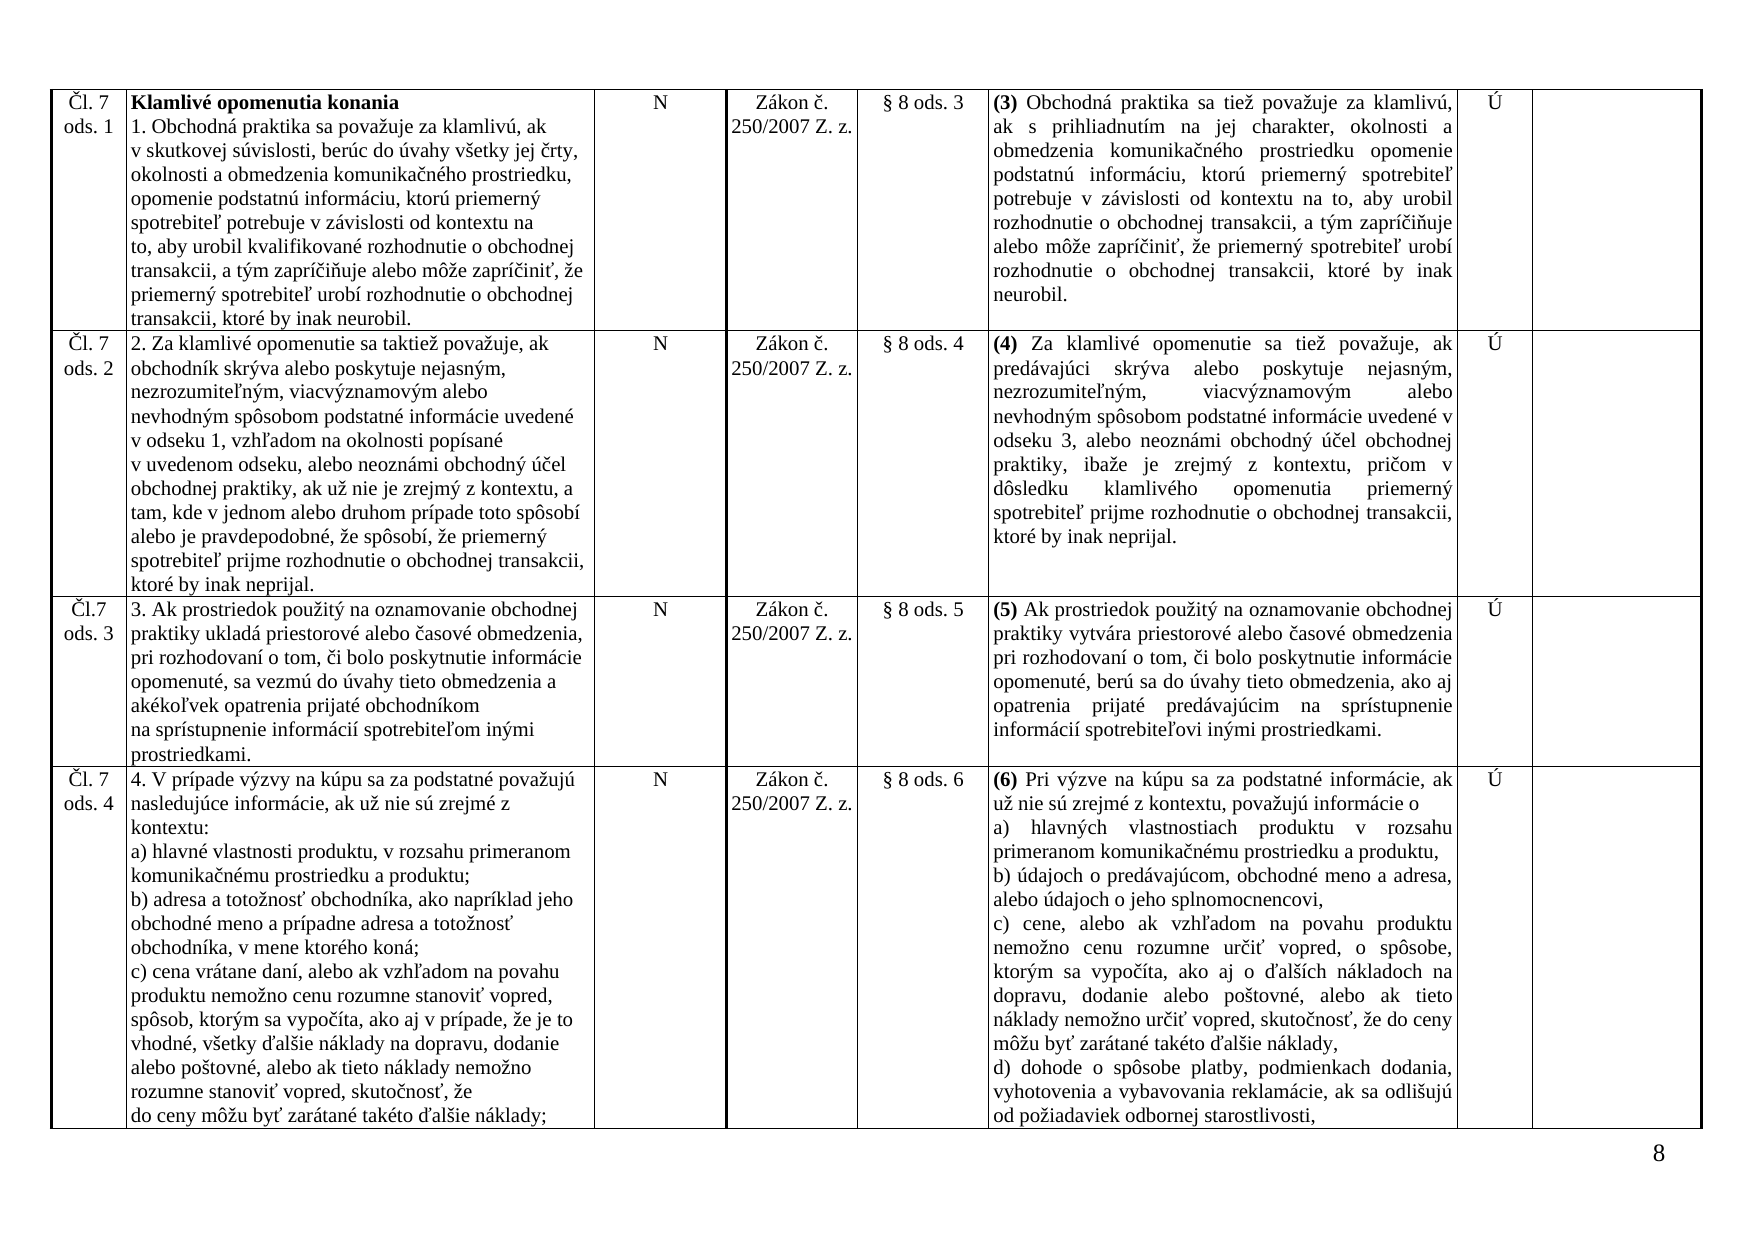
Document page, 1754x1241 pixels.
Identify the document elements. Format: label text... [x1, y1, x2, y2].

table_cell (5) Ak prostriedok použitý na oznamovanie obchodnej praktiky vytvára priestorové alebo časové obmedzenia pri rozhodovaní o tom, či bolo poskytnutie informácie opomenuté, berú sa do úvahy tieto obmedzenia, ako aj opatrenia prijaté predávajúcim na sprístupnenie informácií spotrebiteľovi inými prostriedkami. [989, 597, 1457, 766]
table_cell Ú [1458, 331, 1532, 596]
table_cell Zákon č. 250/2007 Z. z. [728, 597, 857, 766]
table_cell § 8 ods. 3 [858, 90, 988, 330]
table_cell Čl. 7 ods. 1 [53, 90, 126, 330]
table_cell Zákon č. 250/2007 Z. z. [728, 331, 857, 596]
table_cell [1533, 331, 1700, 596]
table_cell Ú [1458, 90, 1532, 330]
table_cell 3. Ak prostriedok použitý na oznamovanie obchodnej praktiky ukladá priestorové alebo časové obmedzenia, pri rozhodovaní o tom, či bolo poskytnutie informácie opomenuté, sa vezmú do úvahy tieto obmedzenia a akékoľvek opatrenia prijaté obchodníkom na sprístupnenie informácií spotrebiteľom inými prostriedkami. [127, 597, 594, 766]
table_cell N [595, 331, 725, 596]
table_cell [1533, 767, 1700, 1127]
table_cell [728, 90, 857, 330]
table_cell Ú [1458, 767, 1532, 1127]
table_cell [989, 767, 1457, 1127]
table_cell (3) Obchodná praktika sa tiež považuje za klamlivú, ak s prihliadnutím na jej charakter, okolnosti a obmedzenia komunikačného prostriedku opomenie podstatnú informáciu, ktorú priemerný spotrebiteľ potrebuje v závislosti od kontextu na to, aby urobil rozhodnutie o obchodnej transakcii, a tým zapríčiňuje alebo môže zapríčiniť, že priemerný spotrebiteľ urobí rozhodnutie o obchodnej transakcii, ktoré by inak neurobil. [989, 90, 1457, 330]
table_cell § 8 ods. 4 [858, 331, 988, 596]
table_cell Klamlivé opomenutia konania 1. Obchodná praktika sa považuje za klamlivú, ak v skutkovej súvislosti, berúc do úvahy všetky jej črty, okolnosti a obmedzenia komunikačného prostriedku, opomenie podstatnú informáciu, ktorú priemerný spotrebiteľ potrebuje v závislosti od kontextu na to, aby urobil kvalifikované rozhodnutie o obchodnej transakcii, a tým zapríčiňuje alebo môže zapríčiniť, že priemerný spotrebiteľ urobí rozhodnutie o obchodnej transakcii, ktoré by inak neurobil. [127, 90, 594, 330]
table_cell N [595, 90, 725, 330]
table_cell N [595, 767, 725, 1127]
table_cell [1533, 90, 1700, 330]
table_cell Ú [1458, 597, 1532, 766]
table_cell (4) Za klamlivé opomenutie sa tiež považuje, ak predávajúci skrýva alebo poskytuje nejasným, nezrozumiteľným, viacvýznamovým alebo nevhodným spôsobom podstatné informácie uvedené v odseku 3, alebo neoznámi obchodný účel obchodnej praktiky, ibaže je zrejmý z kontextu, pričom v dôsledku klamlivého opomenutia priemerný spotrebiteľ prijme rozhodnutie o obchodnej transakcii, ktoré by inak neprijal. [989, 331, 1457, 596]
table_cell Čl. 7 ods. 4 [53, 767, 126, 1127]
table_cell N [595, 597, 725, 766]
table_cell Čl.7 ods. 3 [53, 597, 126, 766]
table_cell § 8 ods. 6 [858, 767, 988, 1127]
table_cell Čl. 7 ods. 2 [53, 331, 126, 596]
table_cell 2. Za klamlivé opomenutie sa taktiež považuje, ak obchodník skrýva alebo poskytuje nejasným, nezrozumiteľným, viacvýznamovým alebo nevhodným spôsobom podstatné informácie uvedené v odseku 1, vzhľadom na okolnosti popísané v uvedenom odseku, alebo neoznámi obchodný účel obchodnej praktiky, ak už nie je zrejmý z kontextu, a tam, kde v jednom alebo druhom prípade toto spôsobí alebo je pravdepodobné, že spôsobí, že priemerný spotrebiteľ prijme rozhodnutie o obchodnej transakcii, ktoré by inak neprijal. [127, 331, 594, 596]
table_cell § 8 ods. 5 [858, 597, 988, 766]
table_cell [1533, 597, 1700, 766]
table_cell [728, 767, 857, 1127]
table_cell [127, 767, 594, 1127]
